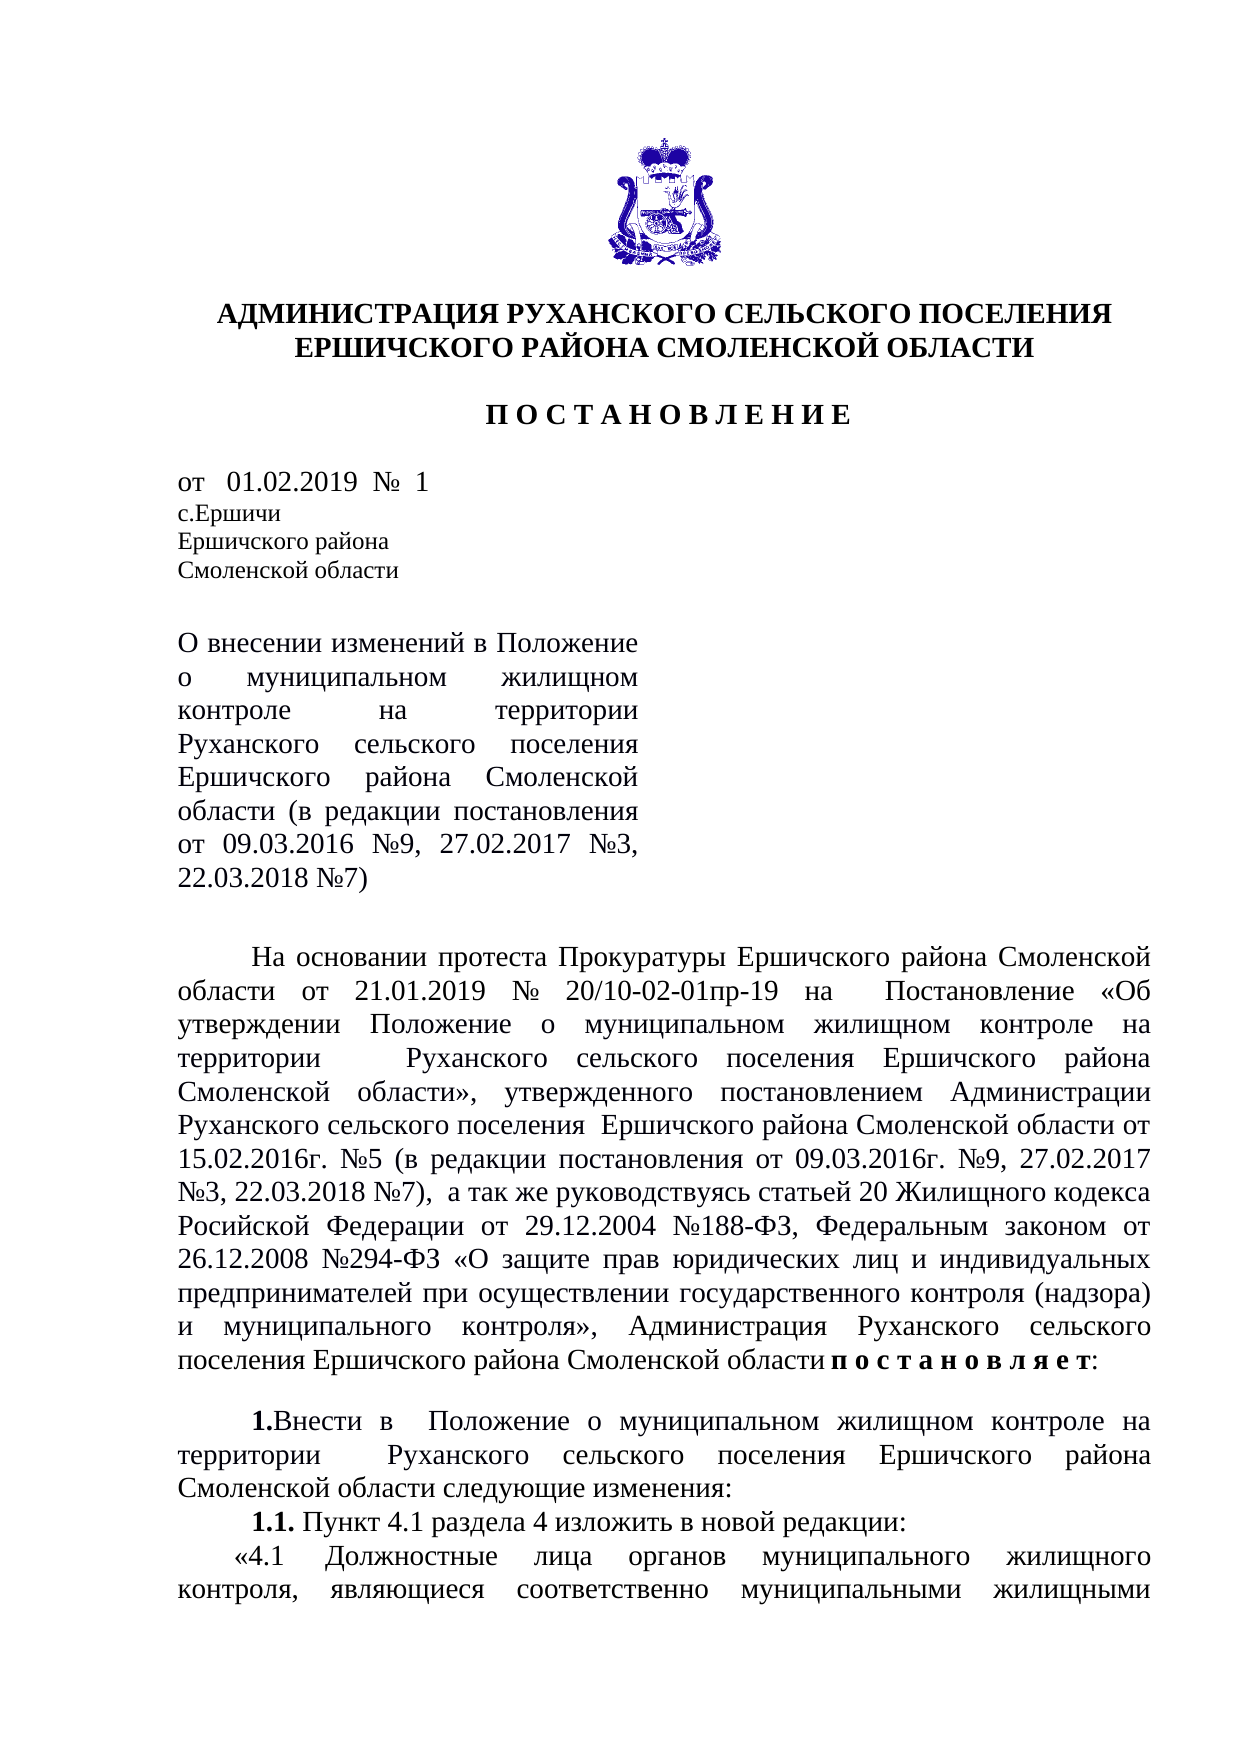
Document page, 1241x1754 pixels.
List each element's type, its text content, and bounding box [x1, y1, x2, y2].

text На основании протеста Прокуратуры Ершичского района Смоленской области от 21.01.2019 № 20/10-02-01пр-19 на Постановление «Об утверждении Положение о муниципальном жилищном контроле на территории Руханского сельского поселения Ершичского района Смоленской области», утвержденного постановлением Администрации Руханского сельского поселения Ершичского района Смоленской области от 15.02.2016г. №5 (в редакции постановления от 09.03.2016г. №9, 27.02.2017 №3, 22.03.2018 №7), а так же руководствуясь статьей 20 Жилищного кодекса Росийской Федерации от 29.12.2004 №188-ФЗ, Федеральным законом от 26.12.2008 №294-ФЗ «О защите прав юридических лиц и индивидуальных предпринимателей при осуществлении государственного контроля (надзора) и муниципального контроля», Администрация Руханского сельского поселения Ершичского района Смоленской области п о с т а н о в л я е т: [177, 939, 1152, 1376]
text АДМИНИСТРАЦИЯ РУХАНСКОГО СЕЛЬСКОГО ПОСЕЛЕНИЯ [177, 296, 1152, 330]
text от 01.02.2019 № 1 [177, 464, 1152, 498]
picture [606, 134, 726, 273]
text 1.1. Пункт 4.1 раздела 4 изложить в новой редакции: [177, 1504, 1152, 1538]
table_header О внесении изменений в Положение о муниципальном жилищном контроле на территории Руханского сельского поселения Ершичского района Смоленской области (в редакции постановления от 09.03.2016 №9, 27.02.2017 №3, 22.03.2018 №7) [166, 625, 650, 906]
text П О С Т А Н О В Л Е Н И Е [177, 397, 1152, 431]
text 1.Внести в Положение о муниципальном жилищном контроле на территории Руханского сельского поселения Ершичского района Смоленской области следующие изменения: [177, 1403, 1152, 1504]
text Смоленской области [177, 555, 1152, 584]
text ЕРШИЧСКОГО РАЙОНА СМОЛЕНСКОЙ ОБЛАСТИ [177, 330, 1152, 363]
text Ершичского района [177, 526, 1152, 555]
text с.Ершичи [177, 498, 1152, 526]
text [177, 1538, 1152, 1605]
